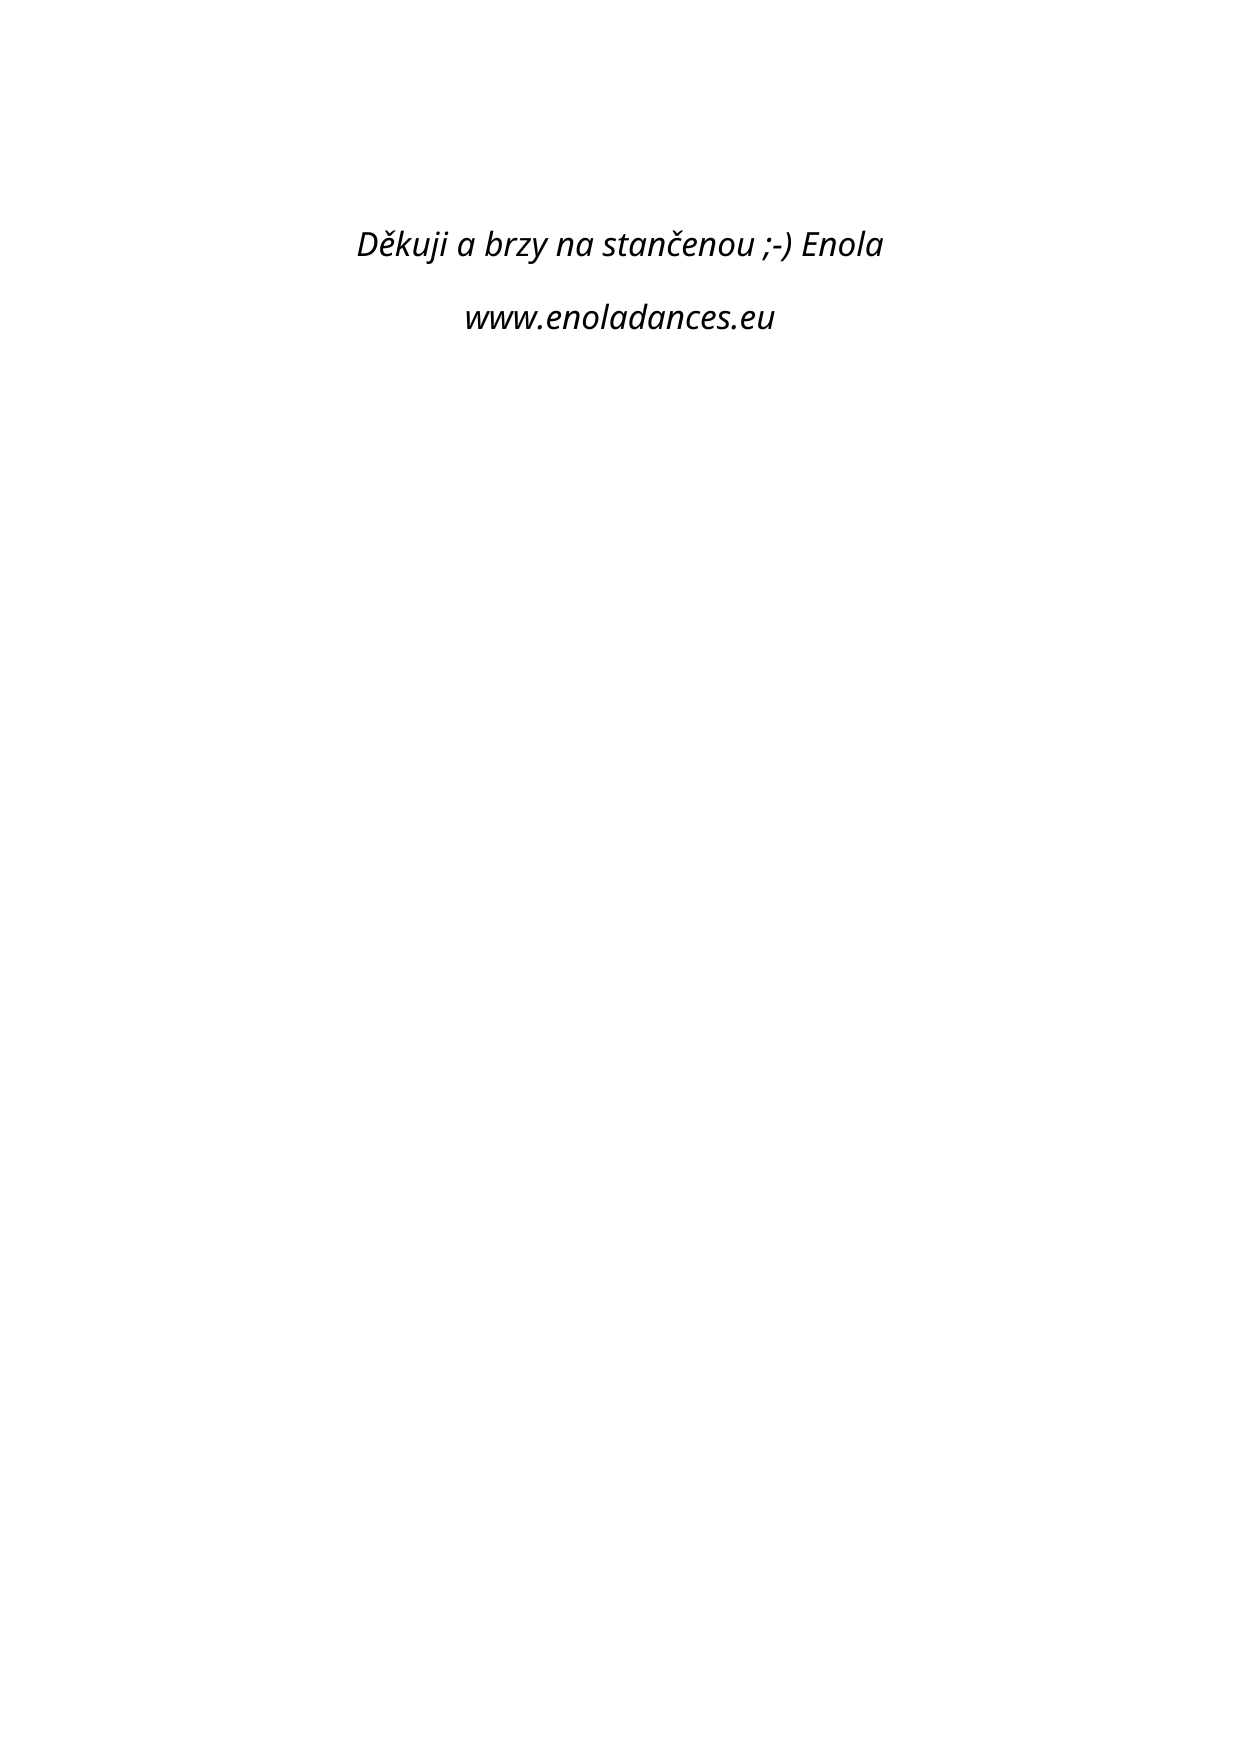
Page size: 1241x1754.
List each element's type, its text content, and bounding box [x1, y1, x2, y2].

text www.enoladances.eu [148, 294, 1093, 339]
text Děkuji a brzy na stančenou ;-) Enola [148, 221, 1093, 266]
